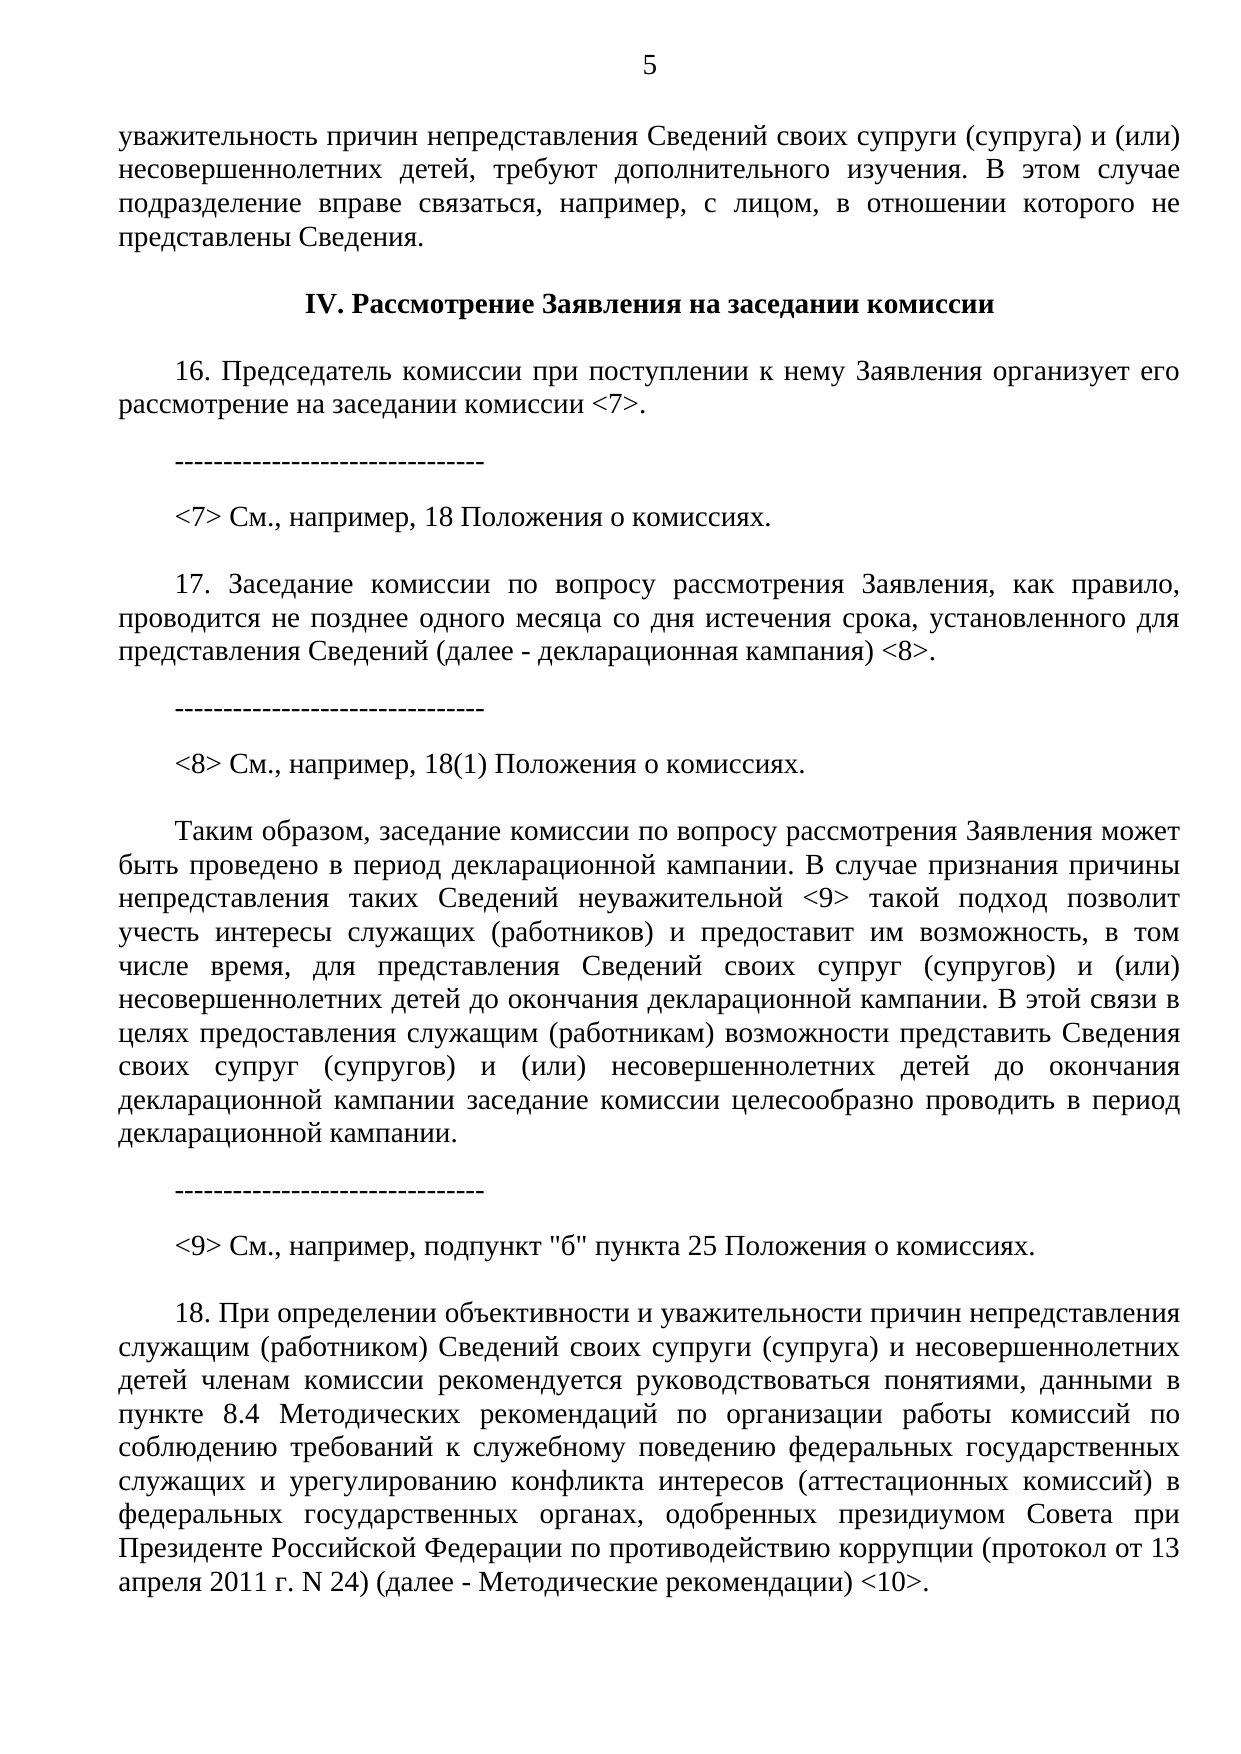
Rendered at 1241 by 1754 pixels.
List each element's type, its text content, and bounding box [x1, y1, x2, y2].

text 16. Председатель комиссии при поступлении к нему Заявления организует его рассмотрение на заседании комиссии <7>. [118, 353, 1181, 420]
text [118, 118, 1181, 252]
title IV. Рассмотрение Заявления на заседании комиссии [118, 286, 1181, 319]
text <7> См., например, 18 Положения о комиссиях. [118, 499, 1181, 533]
text -------------------------------- [118, 1172, 1181, 1205]
text <9> См., например, подпункт "б" пункта 25 Положения о комиссиях. [118, 1228, 1181, 1262]
text -------------------------------- [118, 690, 1181, 723]
text <8> См., например, 18(1) Положения о комиссиях. [118, 746, 1181, 780]
text -------------------------------- [118, 443, 1181, 476]
text 18. При определении объективности и уважительности причин непредставления служащим (работником) Сведений своих супруги (супруга) и несовершеннолетних детей членам комиссии рекомендуется руководствоваться понятиями, данными в пункте 8.4 Методических рекомендаций по организации работы комиссий по соблюдению требований к служебному поведению федеральных государственных служащих и урегулированию конфликта интересов (аттестационных комиссий) в федеральных государственных органах, одобренных президиумом Совета при Президенте Российской Федерации по противодействию коррупции (протокол от 13 апреля 2011 г. N 24) (далее - Методические рекомендации) <10>. [118, 1295, 1181, 1597]
text Таким образом, заседание комиссии по вопросу рассмотрения Заявления может быть проведено в период декларационной кампании. В случае признания причины непредставления таких Сведений неуважительной <9> такой подход позволит учесть интересы служащих (работников) и предоставит им возможность, в том числе время, для представления Сведений своих супруг (супругов) и (или) несовершеннолетних детей до окончания декларационной кампании. В этой связи в целях предоставления служащим (работникам) возможности представить Сведения своих супруг (супругов) и (или) несовершеннолетних детей до окончания декларационной кампании заседание комиссии целесообразно проводить в период декларационной кампании. [118, 813, 1181, 1149]
text 17. Заседание комиссии по вопросу рассмотрения Заявления, как правило, проводится не позднее одного месяца со дня истечения срока, установленного для представления Сведений (далее - декларационная кампания) <8>. [118, 566, 1181, 667]
